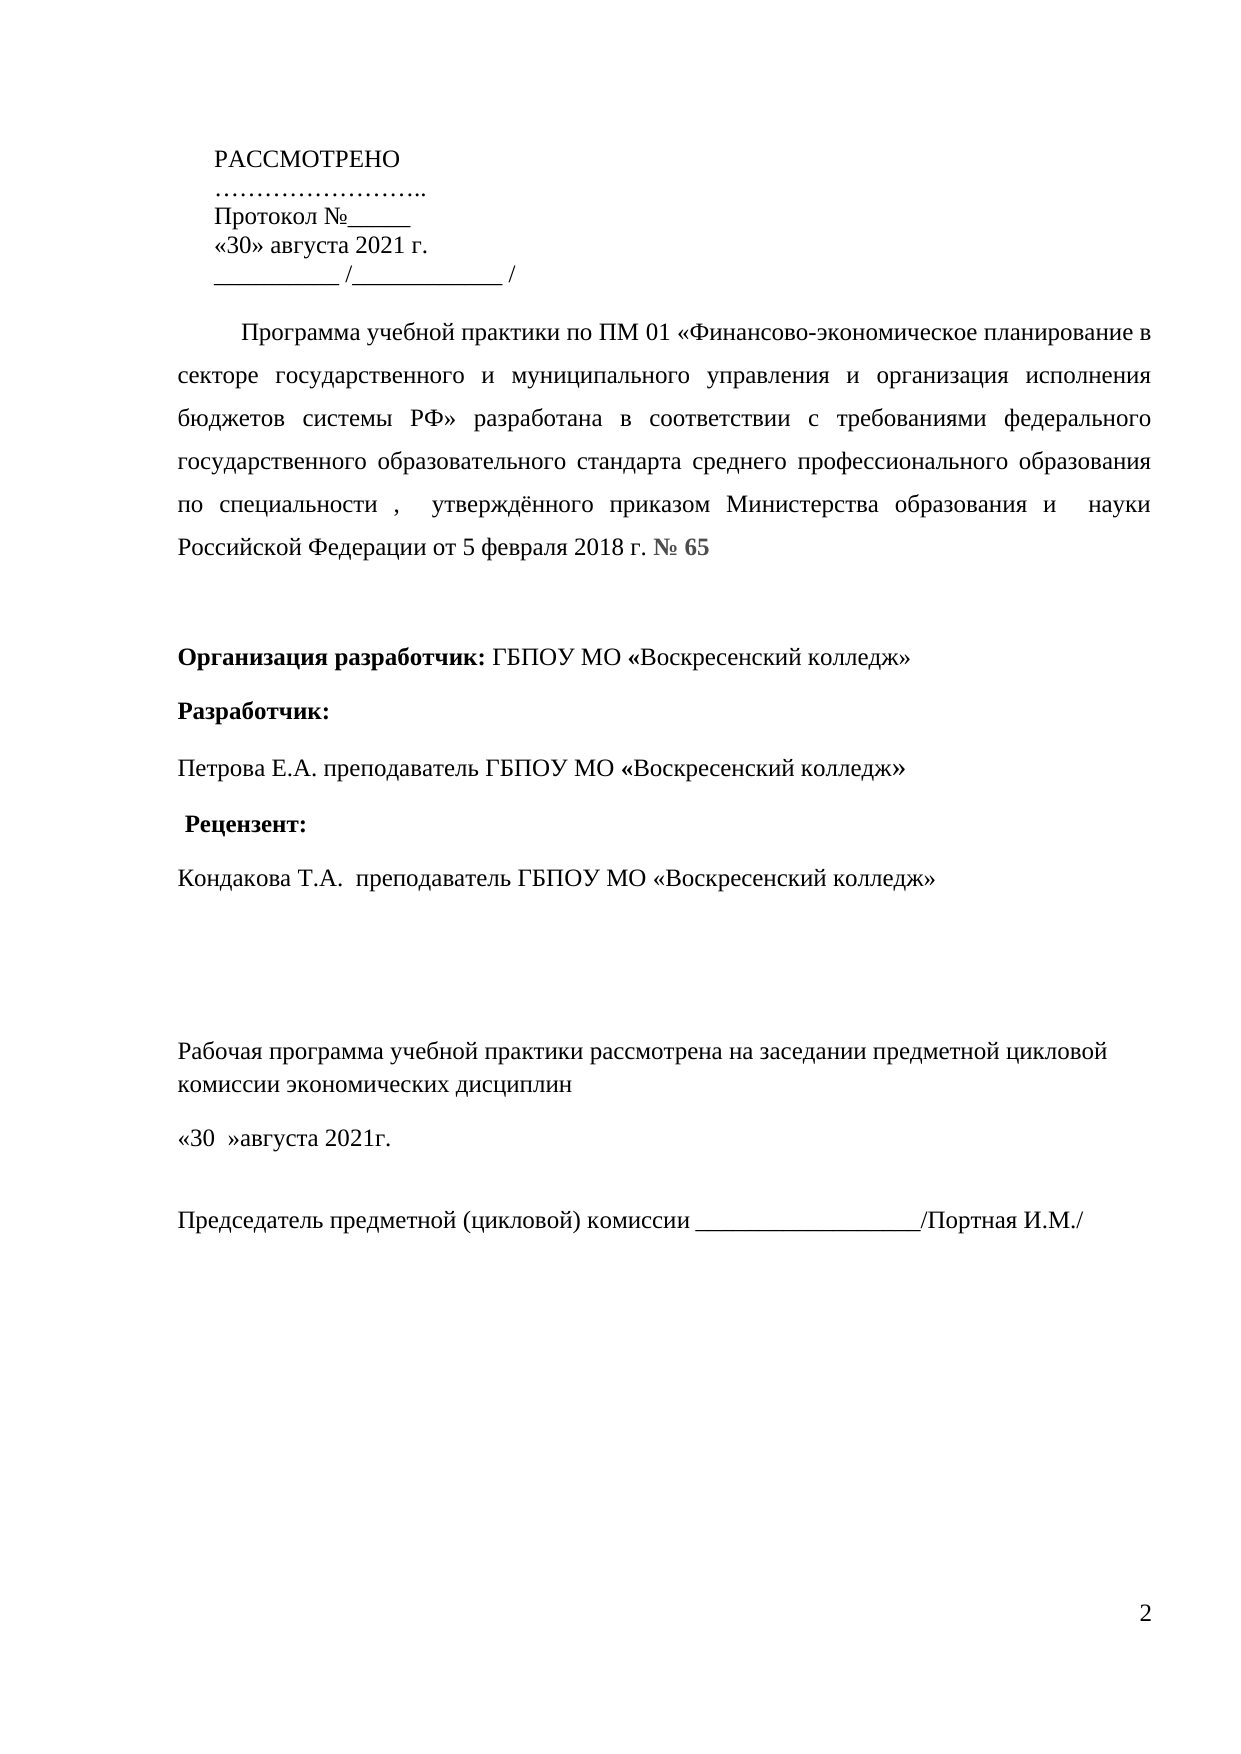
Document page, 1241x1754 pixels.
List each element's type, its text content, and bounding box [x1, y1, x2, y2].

text Петрова Е.А. преподаватель ГБПОУ МО «Воскресенский колледж» [177, 749, 1152, 783]
text Председатель предметной (цикловой) комиссии __________________/Портная И.М./ [177, 1206, 1152, 1234]
text Рецензент: [177, 809, 1152, 838]
text Организация разработчик: ГБПОУ МО «Воскресенский колледж» [177, 642, 1152, 671]
text Кондакова Т.А. преподаватель ГБПОУ МО «Воскресенский колледж» [177, 863, 1152, 892]
list «30 »августа 2021г. [177, 1123, 1152, 1152]
text Рабочая программа учебной практики рассмотрена на заседании предметной цикловой комиссии экономических дисциплин [177, 1036, 1152, 1098]
text Разработчик: [177, 696, 1152, 724]
text Программа учебной практики по ПМ 01 «Финансово-экономическое планирование в секторе государственного и муниципального управления и организация исполнения бюджетов системы РФ» разработана в соответствии с требованиями федерального государственного образовательного стандарта среднего профессионального образования по специальности , утверждённого приказом Министерства образования и науки Российской Федерации от 5 февраля 2018 г. № 65 [177, 317, 1152, 561]
